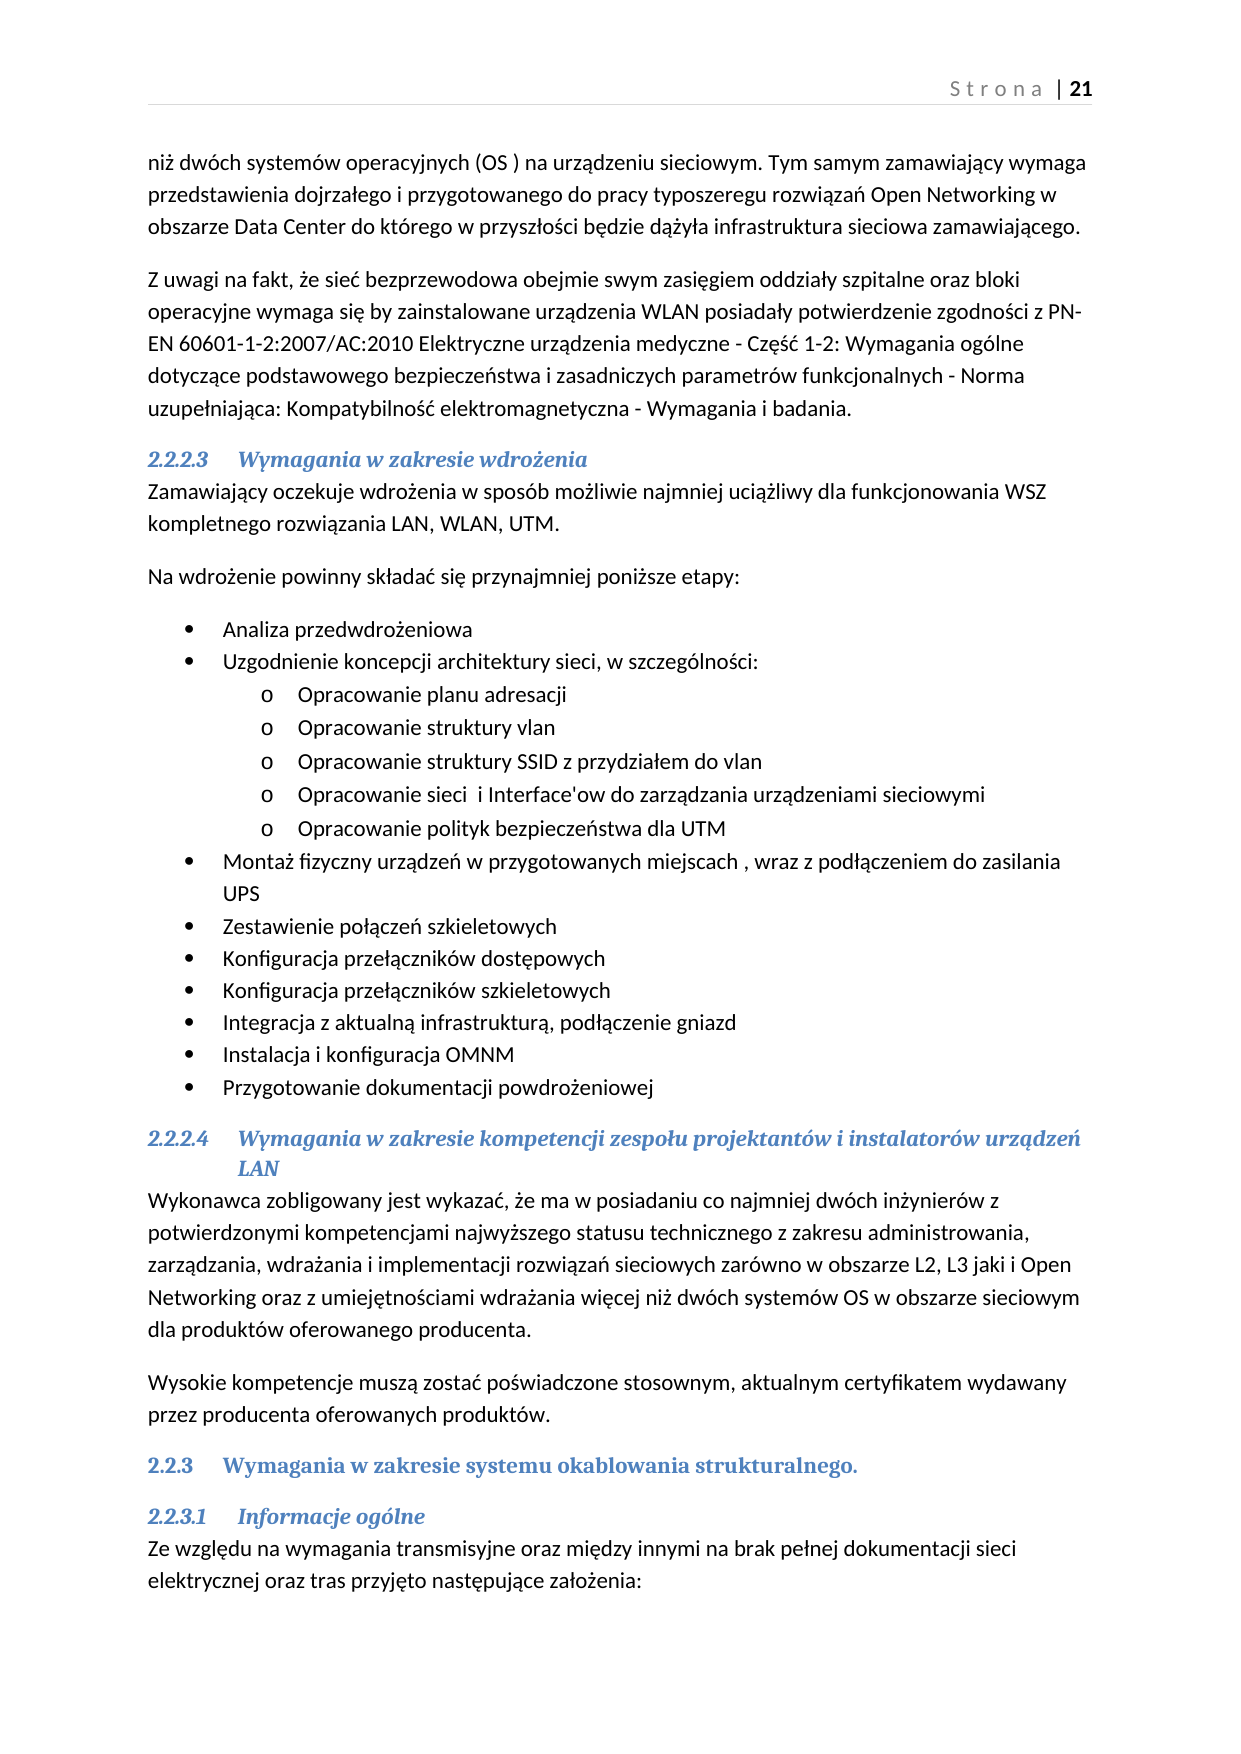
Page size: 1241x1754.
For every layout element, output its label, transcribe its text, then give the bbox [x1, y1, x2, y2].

list Opracowanie struktury vlan [260, 713, 1092, 742]
subtitle Informacje ogólne [148, 1504, 1092, 1531]
list Przygotowanie dokumentacji powdrożeniowej [185, 1073, 1092, 1101]
list Opracowanie polityk bezpieczeństwa dla UTM [260, 814, 1092, 843]
text Ze względu na wymagania transmisyjne oraz między innymi na brak pełnej dokumentacji sieci elektrycznej oraz tras przyjęto następujące założenia: [148, 1534, 1092, 1594]
list Uzgodnienie koncepcji architektury sieci, w szczególności: [185, 647, 1092, 676]
list Opracowanie planu adresacji [260, 680, 1092, 709]
list Konfiguracja przełączników dostępowych [185, 944, 1092, 972]
text Zamawiający oczekuje wdrożenia w sposób możliwie najmniej uciążliwy dla funkcjonowania WSZ kompletnego rozwiązania LAN, WLAN, UTM. [148, 477, 1092, 537]
list Opracowanie sieci i Interface'ow do zarządzania urządzeniami sieciowymi [260, 780, 1092, 809]
subtitle Wymagania w zakresie kompetencji zespołu projektantów i instalatorów urządzeń LAN [148, 1126, 1092, 1182]
list Opracowanie struktury SSID z przydziałem do vlan [260, 747, 1092, 776]
text Na wdrożenie powinny składać się przynajmniej poniższe etapy: [148, 562, 1092, 590]
text Z uwagi na fakt, że sieć bezprzewodowa obejmie swym zasięgiem oddziały szpitalne oraz bloki operacyjne wymaga się by zainstalowane urządzenia WLAN posiadały potwierdzenie zgodności z PN-EN 60601-1-2:2007/AC:2010 Elektryczne urządzenia medyczne - Część 1-2: Wymagania ogólne dotyczące podstawowego bezpieczeństwa i zasadniczych parametrów funkcjonalnych - Norma uzupełniająca: Kompatybilność elektromagnetyczna - Wymagania i badania. [148, 265, 1092, 422]
list Konfiguracja przełączników szkieletowych [185, 976, 1092, 1004]
list Integracja z aktualną infrastrukturą, podłączenie gniazd [185, 1008, 1092, 1036]
list Zestawienie połączeń szkieletowych [185, 912, 1092, 940]
subtitle Wymagania w zakresie wdrożenia [148, 447, 1092, 473]
subtitle Wymagania w zakresie systemu okablowania strukturalnego. [148, 1453, 1092, 1479]
text Wysokie kompetencje muszą zostać poświadczone stosownym, aktualnym certyfikatem wydawany przez producenta oferowanych produktów. [148, 1368, 1092, 1428]
text Wykonawca zobligowany jest wykazać, że ma w posiadaniu co najmniej dwóch inżynierów z potwierdzonymi kompetencjami najwyższego statusu technicznego z zakresu administrowania, zarządzania, wdrażania i implementacji rozwiązań sieciowych zarówno w obszarze L2, L3 jaki i Open Networking oraz z umiejętnościami wdrażania więcej niż dwóch systemów OS w obszarze sieciowym dla produktów oferowanego producenta. [148, 1186, 1092, 1343]
list Instalacja i konfiguracja OMNM [185, 1041, 1092, 1068]
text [148, 148, 1092, 240]
list Analiza przedwdrożeniowa [185, 615, 1092, 643]
list Montaż fizyczny urządzeń w przygotowanych miejscach , wraz z podłączeniem do zasilania UPS [185, 847, 1092, 908]
